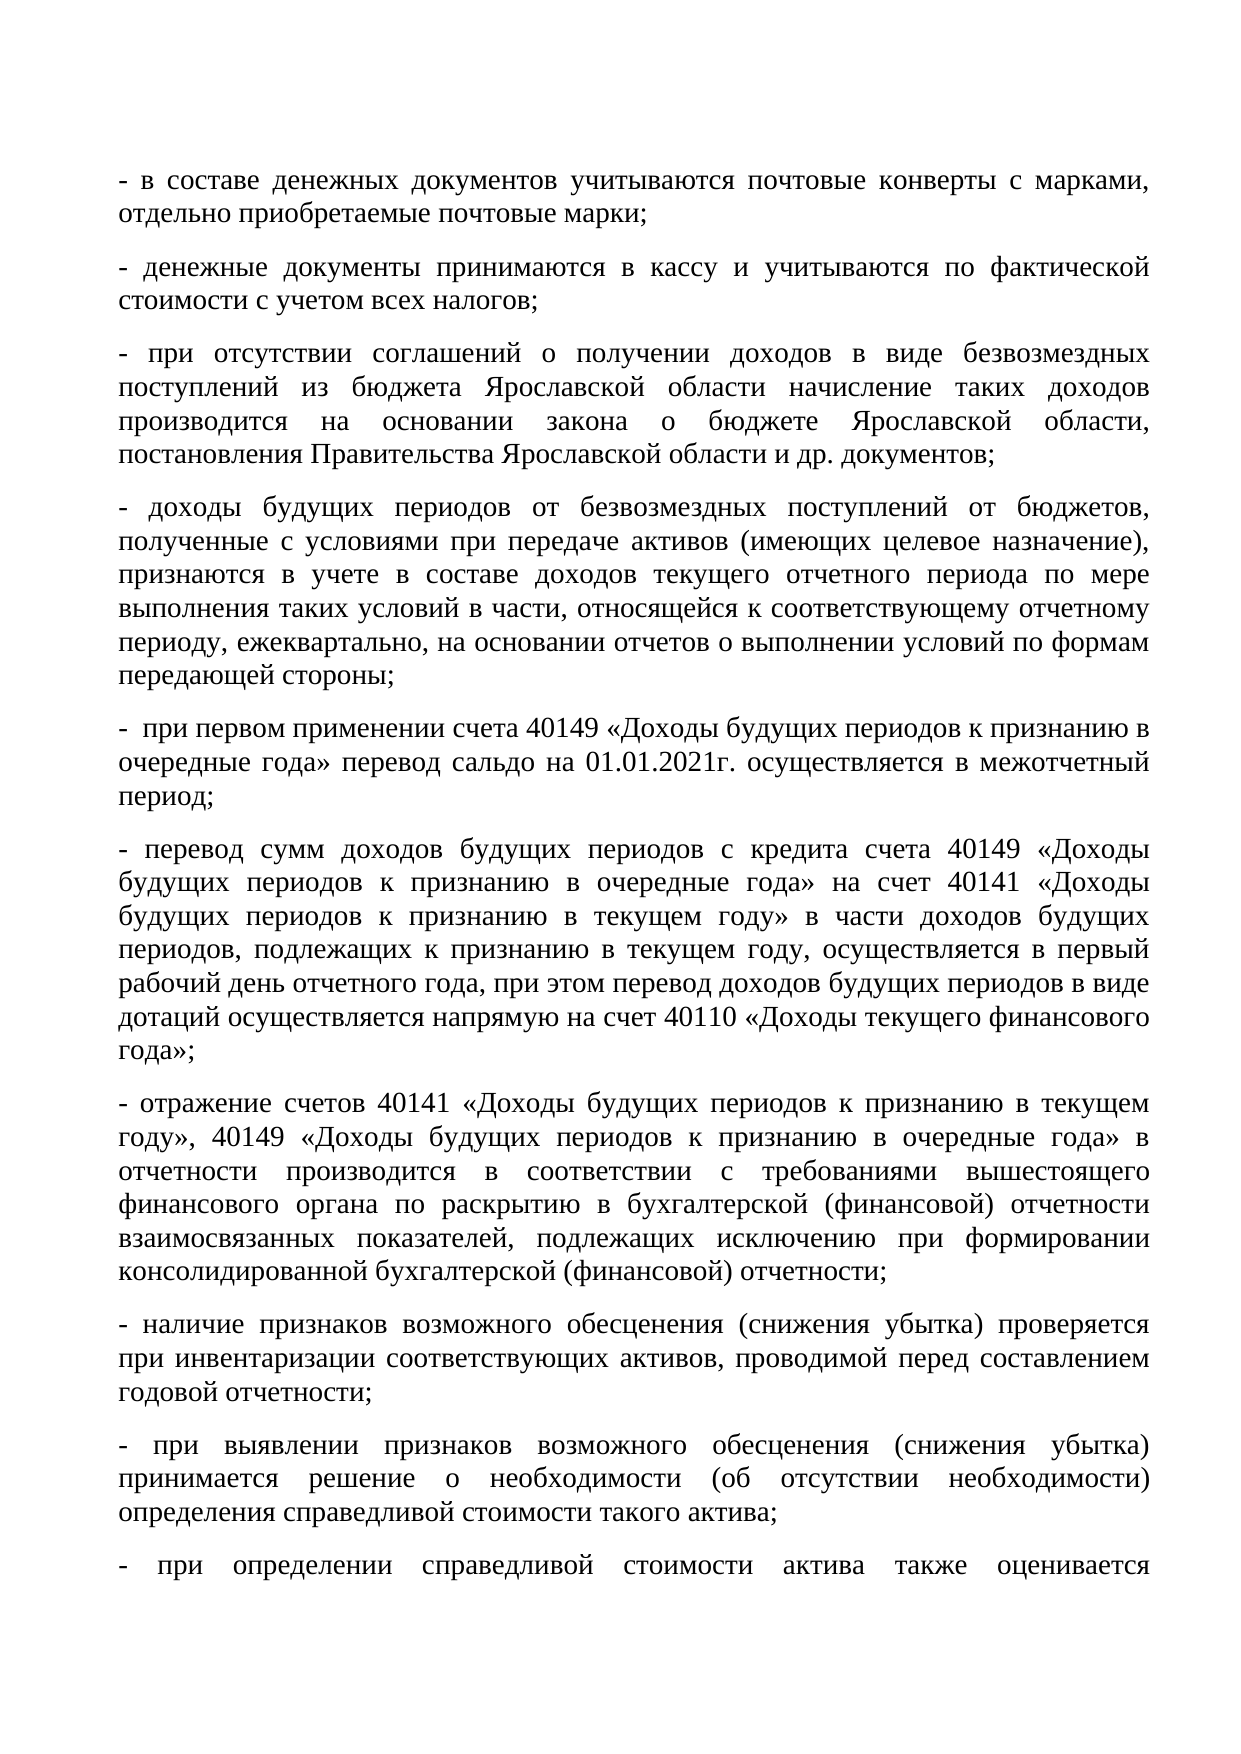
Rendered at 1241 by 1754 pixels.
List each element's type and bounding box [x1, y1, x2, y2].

table_cell [118, 142, 1192, 1581]
